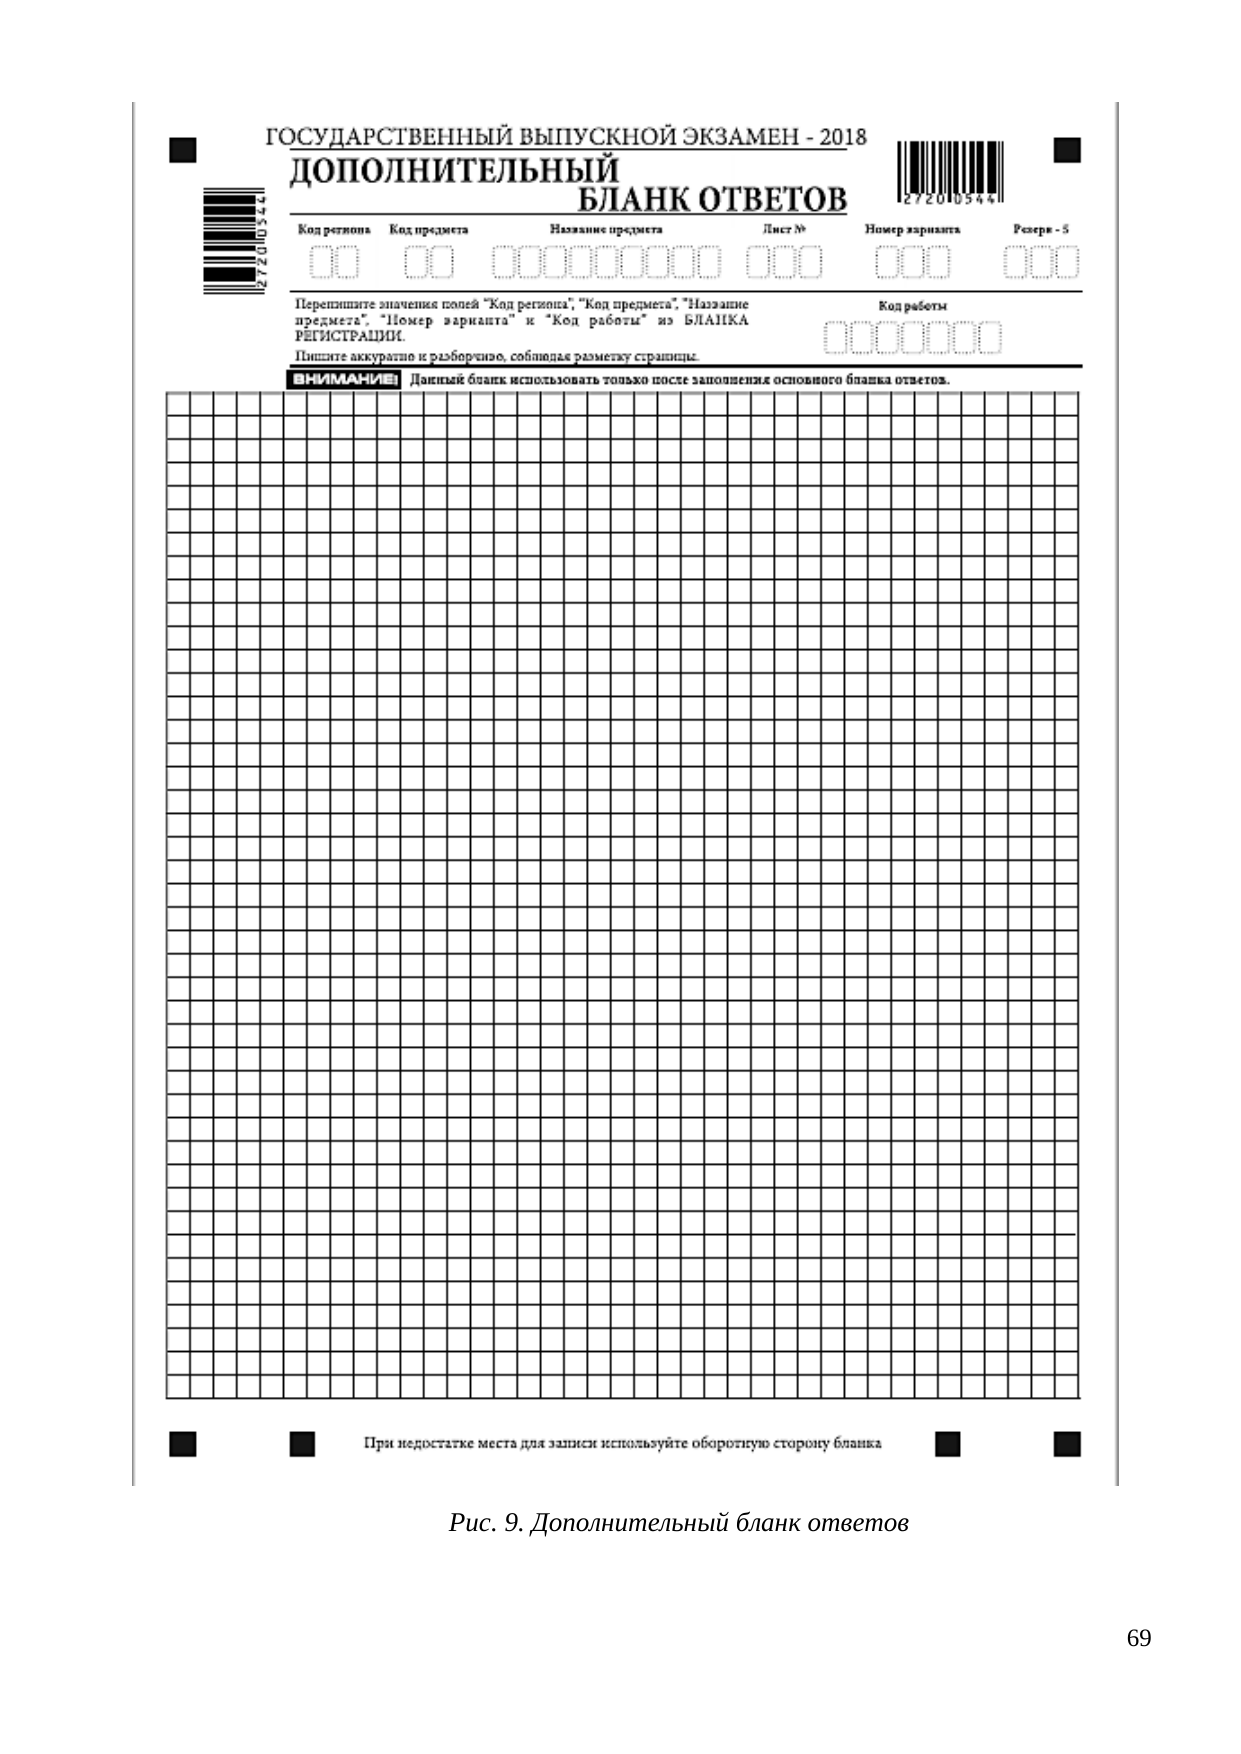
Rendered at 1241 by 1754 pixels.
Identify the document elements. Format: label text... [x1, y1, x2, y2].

text Рис. 9. Дополнительный бланк ответов [133, 1506, 1152, 1537]
picture [132, 102, 1119, 1486]
